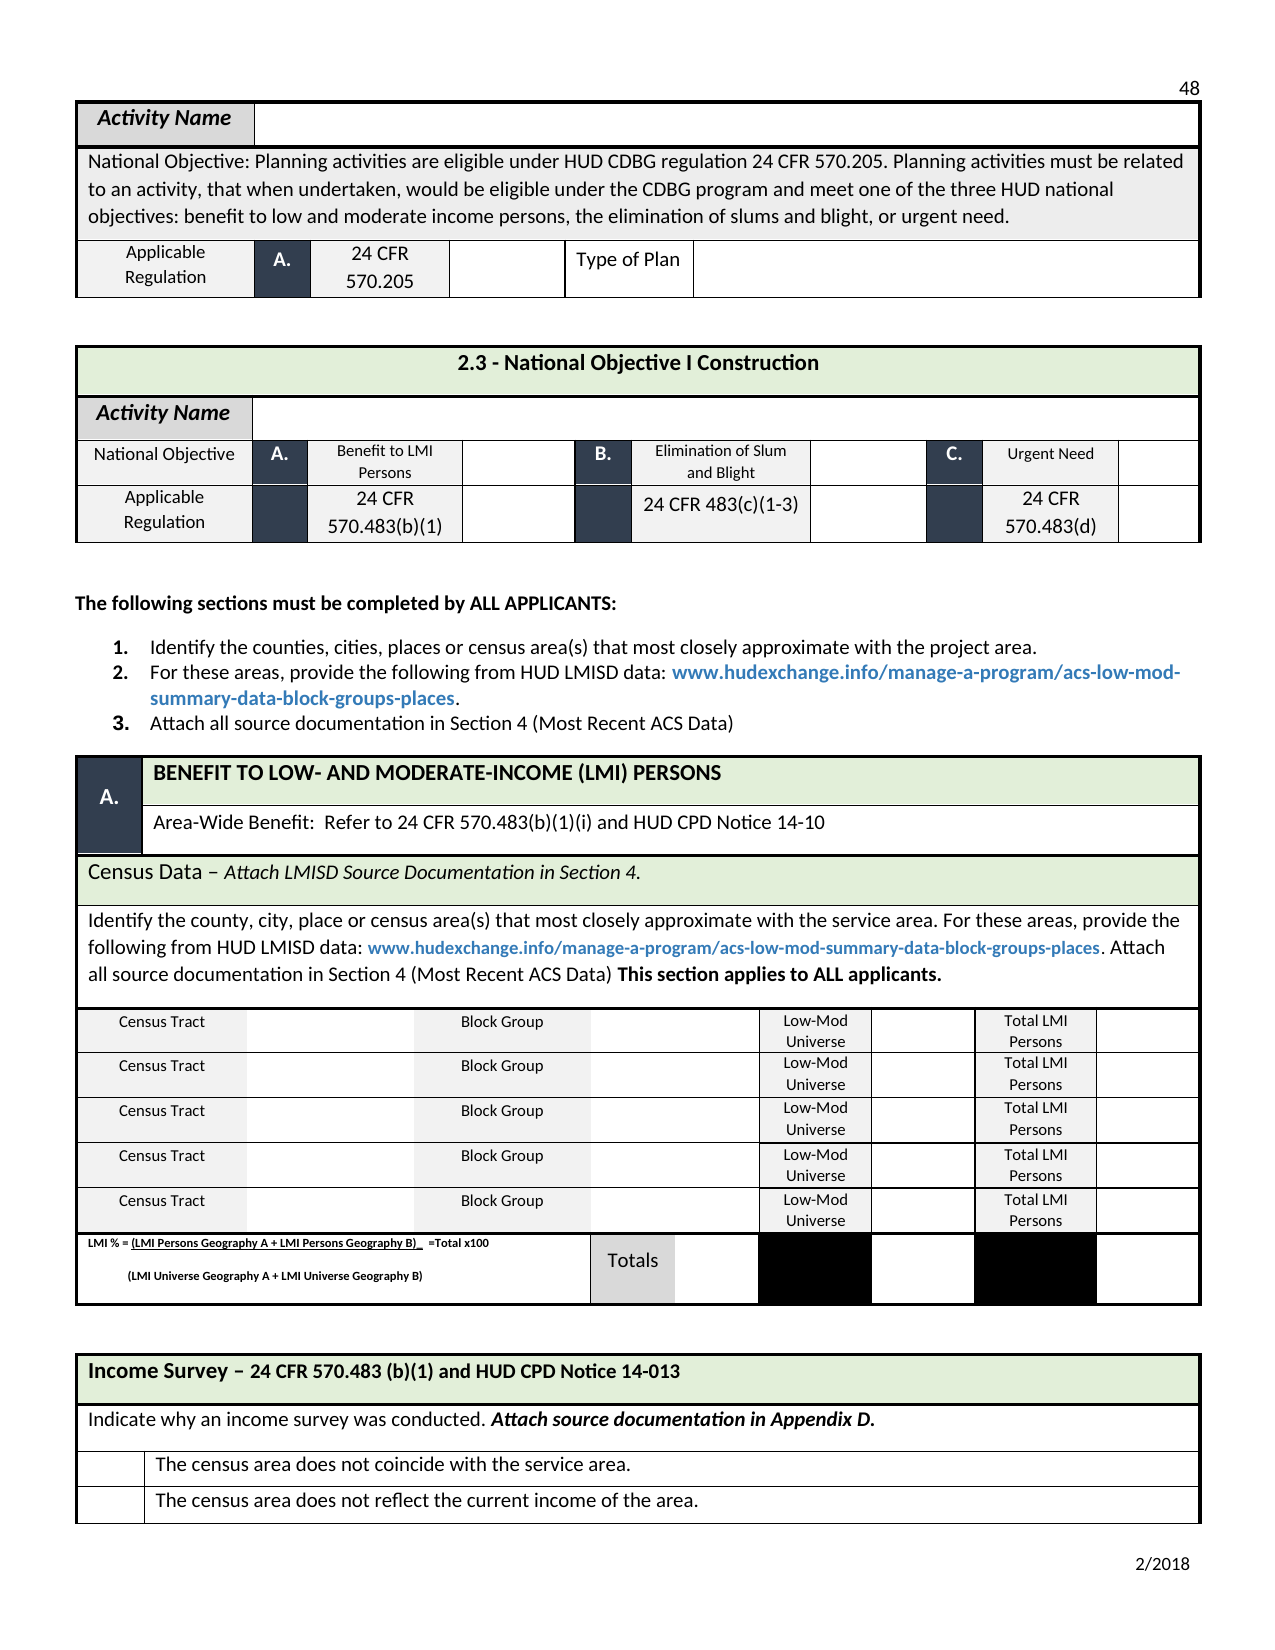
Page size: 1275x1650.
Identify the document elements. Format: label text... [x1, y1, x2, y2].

list Identify the counties, cities, places or census area(s) that most closely approximate with the project area. [112, 634, 1200, 659]
table_cell A. [255, 241, 310, 297]
table_cell [761, 1235, 871, 1303]
table_cell [253, 398, 1198, 439]
table_cell Elimination of Slum and Blight [632, 441, 810, 484]
table_cell Applicable Regulation [78, 241, 254, 297]
table_header BENEFIT TO LOW- AND MODERATE-INCOME (LMI) PERSONS [143, 758, 1198, 804]
table_header Income Survey – 24 CFR 570.483 (b)(1) and HUD CPD Notice 14-013 [78, 1356, 1198, 1403]
table_cell 24 CFR 570.483(b)(1)(i) [308, 486, 462, 542]
table_cell B. [576, 441, 631, 484]
text The following sections must be completed by ALL APPLICANTS: [75, 590, 1200, 615]
table_cell [591, 1188, 759, 1232]
table_cell Census Tract [78, 1053, 247, 1097]
table_cell [1097, 1010, 1198, 1052]
table_cell [976, 1235, 1096, 1303]
table_cell [591, 1098, 759, 1142]
table_cell [247, 1010, 413, 1052]
table_cell [247, 1143, 413, 1187]
table_cell Block Group [414, 1143, 591, 1187]
table_cell [872, 1053, 974, 1097]
table_cell The census area does not coincide with the service area. [145, 1452, 1198, 1486]
table_cell [1097, 1235, 1198, 1303]
table_cell [253, 486, 307, 542]
table_cell [872, 1010, 974, 1052]
table_cell The census area does not reflect the current income of the area. [145, 1487, 1198, 1523]
table_cell Activity Name [78, 398, 252, 439]
table_cell [255, 104, 1198, 145]
table_cell [927, 486, 982, 542]
table_cell Block Group [414, 1188, 591, 1232]
table_cell [872, 1189, 974, 1232]
table_cell Low-Mod Universe [760, 1144, 871, 1187]
table_cell [450, 241, 564, 297]
table_cell Block Group [414, 1010, 591, 1052]
table_cell Total LMI Persons [976, 1053, 1096, 1097]
table_cell [1097, 1053, 1198, 1097]
table_cell Census Tract [78, 1143, 247, 1187]
table_cell Area-Wide Benefit: Refer to 24 CFR 570.483(b)(1)(i) and HUD CPD Notice 14-10 [143, 806, 1198, 853]
table_cell Total LMI Persons [976, 1098, 1096, 1142]
table_cell LMI % = (LMI Persons Geography A + LMI Persons Geography B)_ =Total x100 (LMI Universe Geography A + LMI Universe Geography B) [78, 1235, 590, 1303]
table_cell 24 CFR 483(c)(1-3) [632, 486, 810, 542]
table_cell [811, 441, 926, 484]
table_cell Block Group [414, 1098, 591, 1142]
table_cell Totals [591, 1235, 675, 1303]
table_cell [247, 1098, 413, 1142]
table_cell [1097, 1098, 1198, 1142]
table_cell Low-Mod Universe [760, 1053, 871, 1097]
table_cell Low-Mod Universe [760, 1098, 871, 1142]
table_cell Total LMI Persons [976, 1144, 1096, 1187]
table_cell 24 CFR 570.483(d) [983, 486, 1118, 542]
table_cell [675, 1235, 758, 1303]
table_cell Indicate why an income survey was conducted. Attach source documentation in Appendix D. [78, 1406, 1198, 1451]
table_cell Total LMI Persons [976, 1010, 1096, 1052]
table_cell Census Data – Attach LMISD Source Documentation in Section 4. [78, 857, 1198, 905]
table_cell Block Group [414, 1053, 591, 1097]
table_cell [1097, 1144, 1198, 1187]
table_cell Activity Name [78, 104, 254, 145]
table_cell Urgent Need [983, 441, 1118, 484]
table_cell National Objective: Planning activities are eligible under HUD CDBG regulation 24 CFR 570.205. Planning activities must be related to an activity, that when undertaken, would be eligible under the CDBG program and meet one of the three HUD national objectives: benefit to low and moderate income persons, the elimination of slums and blight, or urgent need. [78, 149, 1198, 239]
table_cell [463, 441, 574, 484]
table_cell 24 CFR 570.205 [311, 241, 449, 297]
table_cell [247, 1188, 413, 1232]
table_cell Census Tract [78, 1188, 247, 1232]
table_cell [1097, 1189, 1198, 1232]
table_cell Low-Mod Universe [760, 1189, 871, 1232]
table_cell C. [927, 441, 982, 484]
table_cell [78, 1452, 144, 1486]
table_cell Low-Mod Universe [760, 1010, 871, 1052]
table_cell A. [253, 441, 307, 484]
table_cell [576, 486, 631, 542]
table_cell [872, 1144, 974, 1187]
table_cell Identify the county, city, place or census area(s) that most closely approximate with the service area. For these areas, provide the following from HUD LMISD data: www.hudexchange.info/manage-a-program/acs-low-mod-summary-data-block-groups-places. Attach all source documentation in Section 4 (Most Recent ACS Data) This section applies to ALL applicants. [78, 906, 1198, 1007]
table_cell [694, 241, 1198, 297]
table_cell Applicable Regulation [78, 486, 252, 542]
table_cell [872, 1098, 974, 1142]
table_cell National Objective [78, 441, 252, 484]
table_header 2.3 - National Objective I Construction [78, 348, 1198, 394]
table_cell [1119, 441, 1198, 484]
table_cell Benefit to LMI Persons [308, 441, 462, 484]
table_cell Total LMI Persons [976, 1189, 1096, 1232]
table_cell [463, 486, 574, 542]
table_cell [872, 1235, 974, 1303]
list For these areas, provide the following from HUD LMISD data: www.hudexchange.info/manage-a-program/acs-low-mod-summary-data-block-groups-places. [112, 659, 1200, 710]
table_cell [247, 1053, 413, 1097]
table_cell [78, 1487, 144, 1523]
table_cell [1119, 486, 1198, 542]
table_cell [811, 486, 926, 542]
table_cell [591, 1053, 759, 1097]
list Attach all source documentation in Section 4 (Most Recent ACS Data) [112, 710, 1200, 736]
table_cell Census Tract [78, 1010, 247, 1052]
table_cell Census Tract [78, 1098, 247, 1142]
table_cell Type of Plan [566, 241, 693, 297]
table_header A. [78, 758, 141, 853]
table_cell [591, 1143, 759, 1187]
table_cell [591, 1010, 759, 1052]
